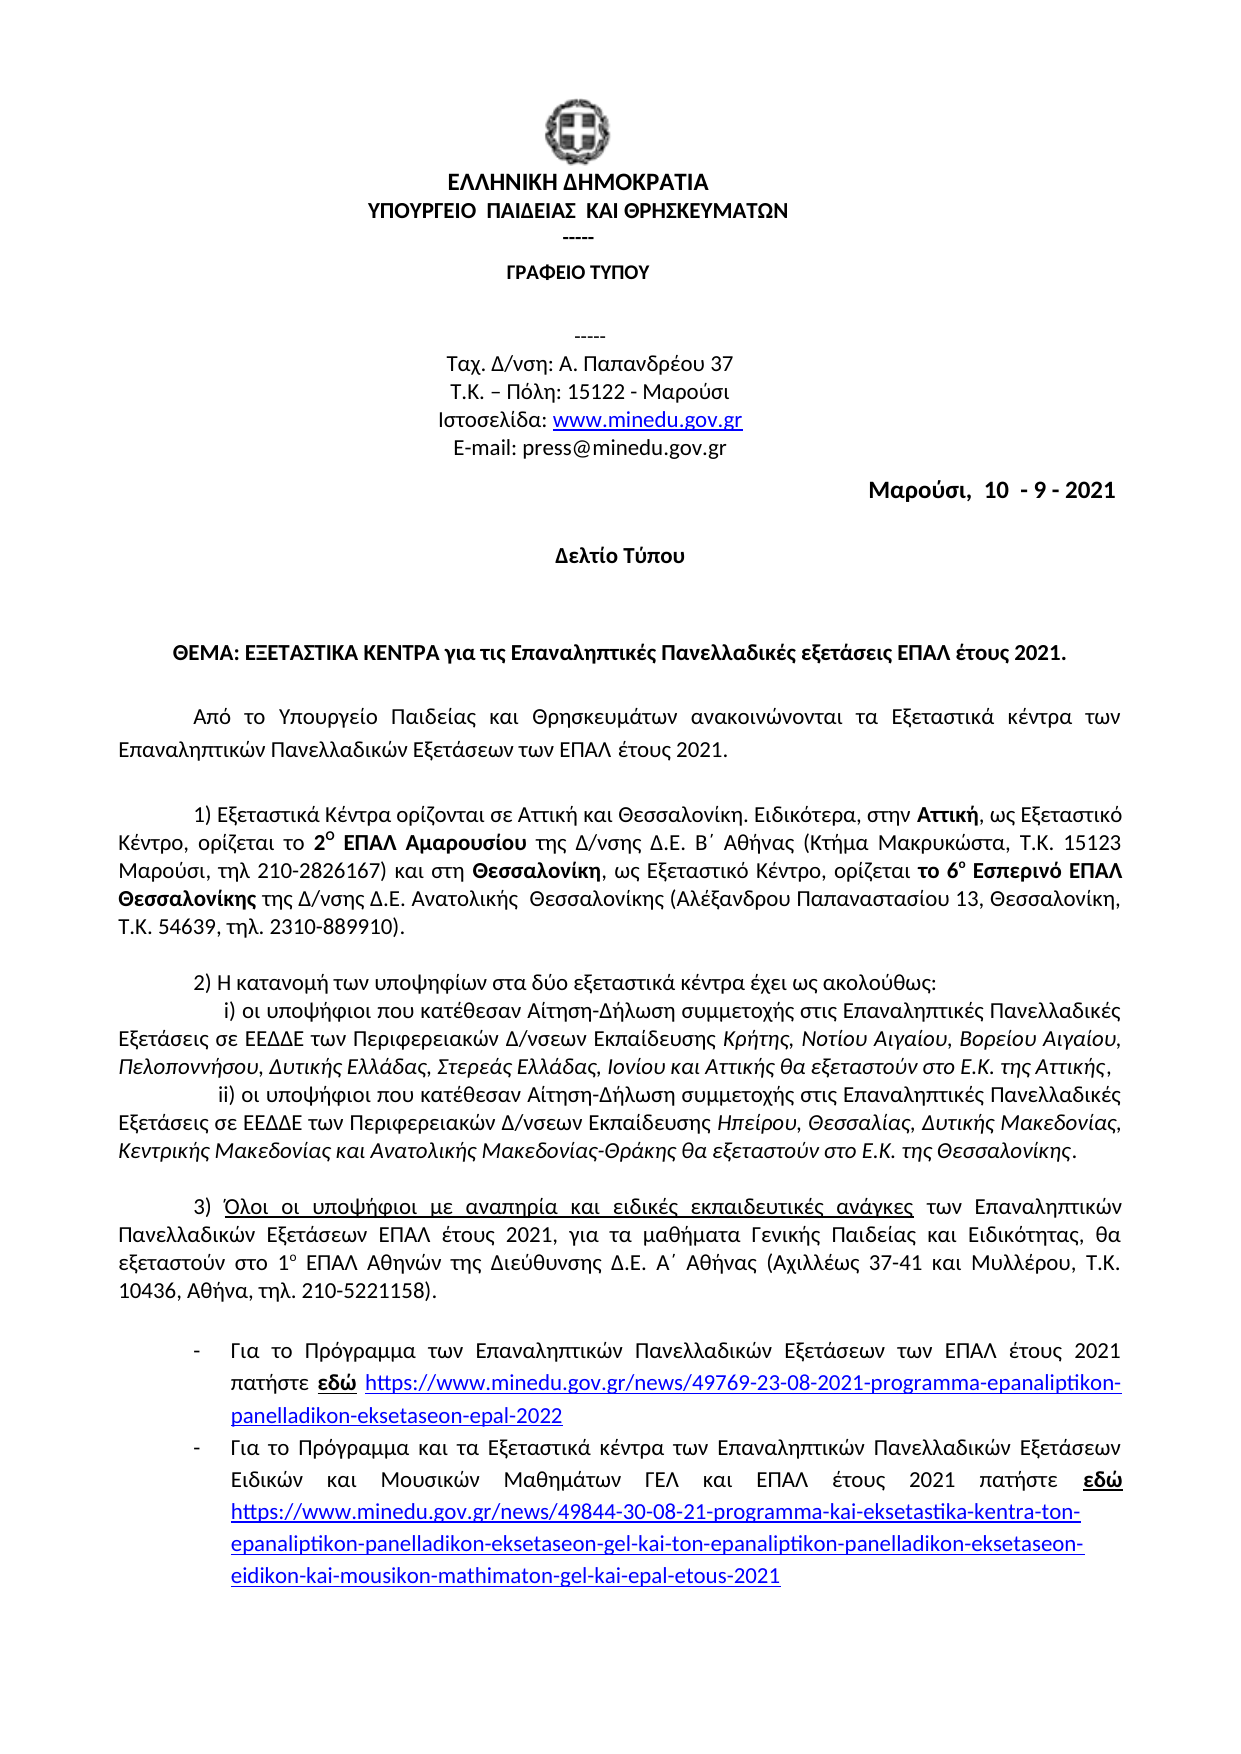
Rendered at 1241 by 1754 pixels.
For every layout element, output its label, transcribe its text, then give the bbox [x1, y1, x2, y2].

picture [544, 98, 612, 166]
text i) οι υποψήφιοι που κατέθεσαν Αίτηση-Δήλωση συμμετοχής στις Επαναληπτικές Πανελλαδικές Εξετάσεις σε ΕΕΔΔΕ των Περιφερειακών Δ/νσεων Εκπαίδευσης Κρήτης, Νοτίου Αιγαίου, Βορείου Αιγαίου, Πελοποννήσου, Δυτικής Ελλάδας, Στερεάς Ελλάδας, Ιονίου και Αττικής θα εξεταστούν στο Ε.Κ. της Αττικής, [118, 996, 1122, 1080]
text 2) Η κατανομή των υποψηφίων στα δύο εξεταστικά κέντρα έχει ως ακολούθως: [118, 968, 1122, 996]
text Μαρούσι, 10 - 9 - 2021 [793, 474, 1122, 504]
text ii) οι υποψήφιοι που κατέθεσαν Αίτηση-Δήλωση συμμετοχής στις Επαναληπτικές Πανελλαδικές Εξετάσεις σε ΕΕΔΔΕ των Περιφερειακών Δ/νσεων Εκπαίδευσης Ηπείρου, Θεσσαλίας, Δυτικής Μακεδονίας, Κεντρικής Μακεδονίας και Ανατολικής Μακεδονίας-Θράκης θα εξεταστούν στο Ε.Κ. της Θεσσαλονίκης. [118, 1080, 1122, 1164]
list Για το Πρόγραμμα των Επαναληπτικών Πανελλαδικών Εξετάσεων των ΕΠΑΛ έτους 2021 πατήστε εδώ https://www.minedu.gov.gr/news/49769-23-08-2021-programma-epanaliptikon-panelladikon-eksetaseon-epal-2022 [193, 1336, 1122, 1429]
list Για το Πρόγραμμα και τα Εξεταστικά κέντρα των Επαναληπτικών Πανελλαδικών Εξετάσεων Ειδικών και Μουσικών Μαθημάτων ΓΕΛ και ΕΠΑΛ έτους 2021 πατήστε εδώ https://www.minedu.gov.gr/news/49844-30-08-21-programma-kai-eksetastika-kentra-ton-epanaliptikon-panelladikon-eksetaseon-gel-kai-ton-epanaliptikon-panelladikon-eksetaseon-eidikon-kai-mousikon-mathimaton-gel-kai-epal-etous-2021 [193, 1433, 1122, 1590]
text Δελτίο Τύπου [118, 541, 1122, 569]
text ΘΕΜΑ: ΕΞΕΤΑΣΤΙΚΑ ΚΕΝΤΡΑ για τις Επαναληπτικές Πανελλαδικές εξετάσεις ΕΠΑΛ έτους 2021. [118, 638, 1122, 666]
text 1) Εξεταστικά Κέντρα ορίζονται σε Αττική και Θεσσαλονίκη. Ειδικότερα, στην Αττική, ως Εξεταστικό Κέντρο, ορίζεται το 2Ο ΕΠΑΛ Αμαρουσίου της Δ/νσης Δ.Ε. Β΄ Αθήνας (Κτήμα Μακρυκώστα, Τ.Κ. 15123 Μαρούσι, τηλ 210-2826167) και στη Θεσσαλονίκη, ως Εξεταστικό Κέντρο, ορίζεται το 6ο Εσπερινό ΕΠΑΛ Θεσσαλονίκης της Δ/νσης Δ.Ε. Ανατολικής Θεσσαλονίκης (Αλέξανδρου Παπαναστασίου 13, Θεσσαλονίκη, Τ.Κ. 54639, τηλ. 2310-889910). [118, 800, 1122, 940]
text Από το Υπουργείο Παιδείας και Θρησκευμάτων ανακοινώνονται τα Εξεταστικά κέντρα των Επαναληπτικών Πανελλαδικών Εξετάσεων των ΕΠΑΛ έτους 2021. [118, 702, 1122, 763]
text 3) Όλοι οι υποψήφιοι με αναπηρία και ειδικές εκπαιδευτικές ανάγκες των Επαναληπτικών Πανελλαδικών Εξετάσεων ΕΠΑΛ έτους 2021, για τα μαθήματα Γενικής Παιδείας και Ειδικότητας, θα εξεταστούν στο 1ο ΕΠΑΛ Αθηνών της Διεύθυνσης Δ.Ε. Α΄ Αθήνας (Αχιλλέως 37-41 και Μυλλέρου, Τ.Κ. 10436, Αθήνα, τηλ. 210-5221158). [118, 1192, 1122, 1304]
